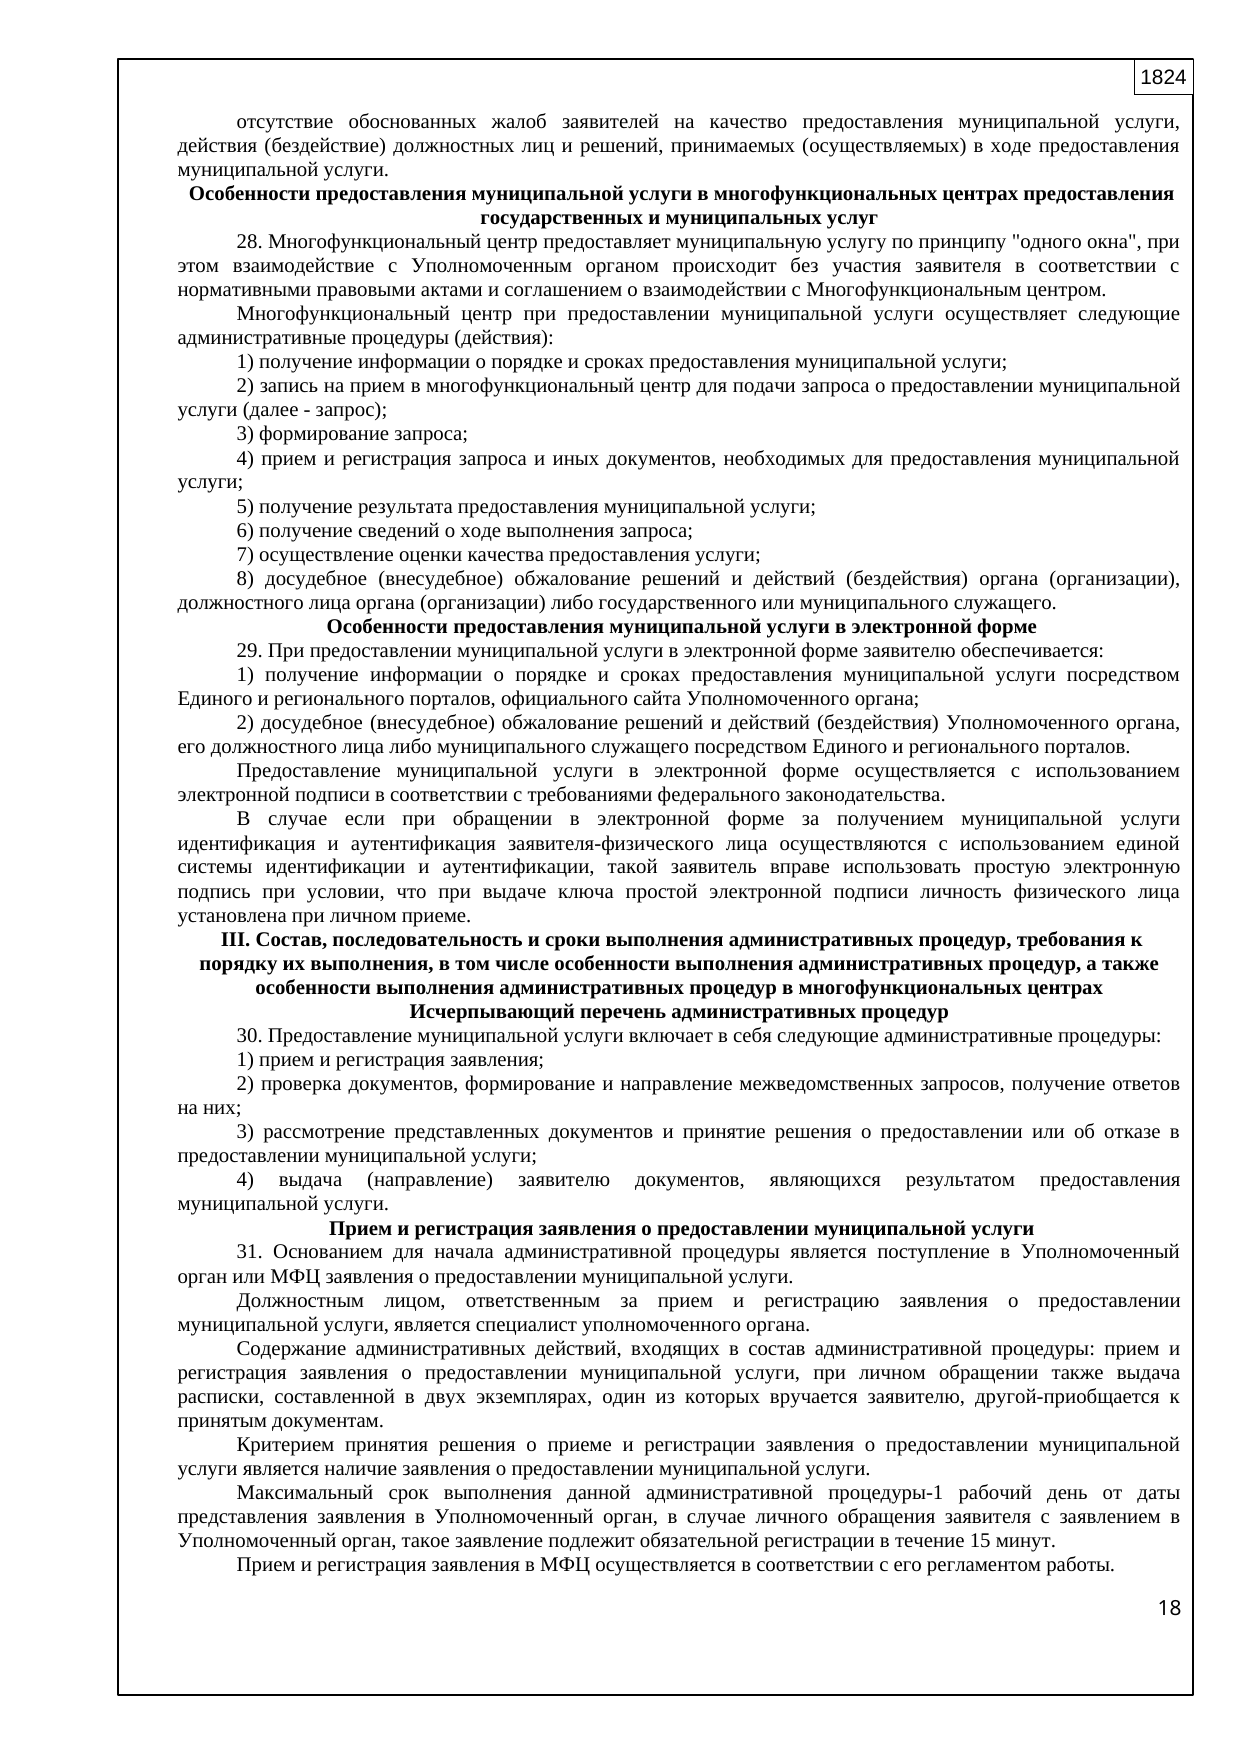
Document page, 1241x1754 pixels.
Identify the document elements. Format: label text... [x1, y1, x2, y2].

text 31. Основанием для начала административной процедуры является поступление в Уполномоченный орган или МФЦ заявления о предоставлении муниципальной услуги. [177, 1239, 1181, 1288]
text отсутствие обоснованных жалоб заявителей на качество предоставления муниципальной услуги, действия (бездействие) должностных лиц и решений, принимаемых (осуществляемых) в ходе предоставления муниципальной услуги. [177, 108, 1181, 181]
text 28. Многофункциональный центр предоставляет муниципальную услугу по принципу "одного окна", при этом взаимодействие с Уполномоченным органом происходит без участия заявителя в соответствии с нормативными правовыми актами и соглашением о взаимодействии с Многофункциональным центром. [177, 229, 1181, 301]
text Содержание административных действий, входящих в состав административной процедуры: прием и регистрация заявления о предоставлении муниципальной услуги, при личном обращении также выдача расписки, составленной в двух экземплярах, один из которых вручается заявителю, другой-приобщается к принятым документам. [177, 1336, 1181, 1432]
text 3) формирование запроса; [177, 421, 1181, 445]
text Предоставление муниципальной услуги в электронной форме осуществляется с использованием электронной подписи в соответствии с требованиями федерального законодательства. [177, 758, 1181, 806]
text Прием и регистрация заявления о предоставлении муниципальной услуги [177, 1215, 1181, 1239]
text 2) проверка документов, формирование и направление межведомственных запросов, получение ответов на них; [177, 1071, 1181, 1119]
text III. Состав, последовательность и сроки выполнения административных процедур, требования к порядку их выполнения, в том числе особенности выполнения административных процедур, а также особенности выполнения административных процедур в многофункциональных центрах [177, 927, 1181, 999]
text 30. Предоставление муниципальной услуги включает в себя следующие административные процедуры: [177, 1023, 1181, 1047]
text Прием и регистрация заявления в МФЦ осуществляется в соответствии с его регламентом работы. [177, 1552, 1181, 1576]
text 4) прием и регистрация запроса и иных документов, необходимых для предоставления муниципальной услуги; [177, 445, 1181, 493]
text 8) досудебное (внесудебное) обжалование решений и действий (бездействия) органа (организации), должностного лица органа (организации) либо государственного или муниципального служащего. [177, 566, 1181, 614]
text 7) осуществление оценки качества предоставления услуги; [177, 542, 1181, 566]
text 4) выдача (направление) заявителю документов, являющихся результатом предоставления муниципальной услуги. [177, 1167, 1181, 1215]
text Многофункциональный центр при предоставлении муниципальной услуги осуществляет следующие административные процедуры (действия): [177, 301, 1181, 349]
text Критерием принятия решения о приеме и регистрации заявления о предоставлении муниципальной услуги является наличие заявления о предоставлении муниципальной услуги. [177, 1432, 1181, 1480]
text Исчерпывающий перечень административных процедур [177, 999, 1181, 1023]
text Должностным лицом, ответственным за прием и регистрацию заявления о предоставлении муниципальной услуги, является специалист уполномоченного органа. [177, 1288, 1181, 1336]
text В случае если при обращении в электронной форме за получением муниципальной услуги идентификация и аутентификация заявителя-физического лица осуществляются с использованием единой системы идентификации и аутентификации, такой заявитель вправе использовать простую электронную подпись при условии, что при выдаче ключа простой электронной подписи личность физического лица установлена при личном приеме. [177, 806, 1181, 927]
text 2) запись на прием в многофункциональный центр для подачи запроса о предоставлении муниципальной услуги (далее - запрос); [177, 373, 1181, 421]
text Особенности предоставления муниципальной услуги в многофункциональных центрах предоставления государственных и муниципальных услуг [177, 181, 1181, 229]
text 6) получение сведений о ходе выполнения запроса; [177, 518, 1181, 542]
text 3) рассмотрение представленных документов и принятие решения о предоставлении или об отказе в предоставлении муниципальной услуги; [177, 1119, 1181, 1167]
text 29. При предоставлении муниципальной услуги в электронной форме заявителю обеспечивается: [177, 638, 1181, 662]
text Максимальный срок выполнения данной административной процедуры-1 рабочий день от даты представления заявления в Уполномоченный орган, в случае личного обращения заявителя с заявлением в Уполномоченный орган, такое заявление подлежит обязательной регистрации в течение 15 минут. [177, 1480, 1181, 1552]
text 2) досудебное (внесудебное) обжалование решений и действий (бездействия) Уполномоченного органа, его должностного лица либо муниципального служащего посредством Единого и регионального порталов. [177, 710, 1181, 758]
text 5) получение результата предоставления муниципальной услуги; [177, 493, 1181, 518]
text 1) получение информации о порядке и сроках предоставления муниципальной услуги; [177, 349, 1181, 373]
text 1) получение информации о порядке и сроках предоставления муниципальной услуги посредством Единого и регионального порталов, официального сайта Уполномоченного органа; [177, 662, 1181, 710]
text 1) прием и регистрация заявления; [177, 1047, 1181, 1071]
text Особенности предоставления муниципальной услуги в электронной форме [177, 614, 1181, 638]
